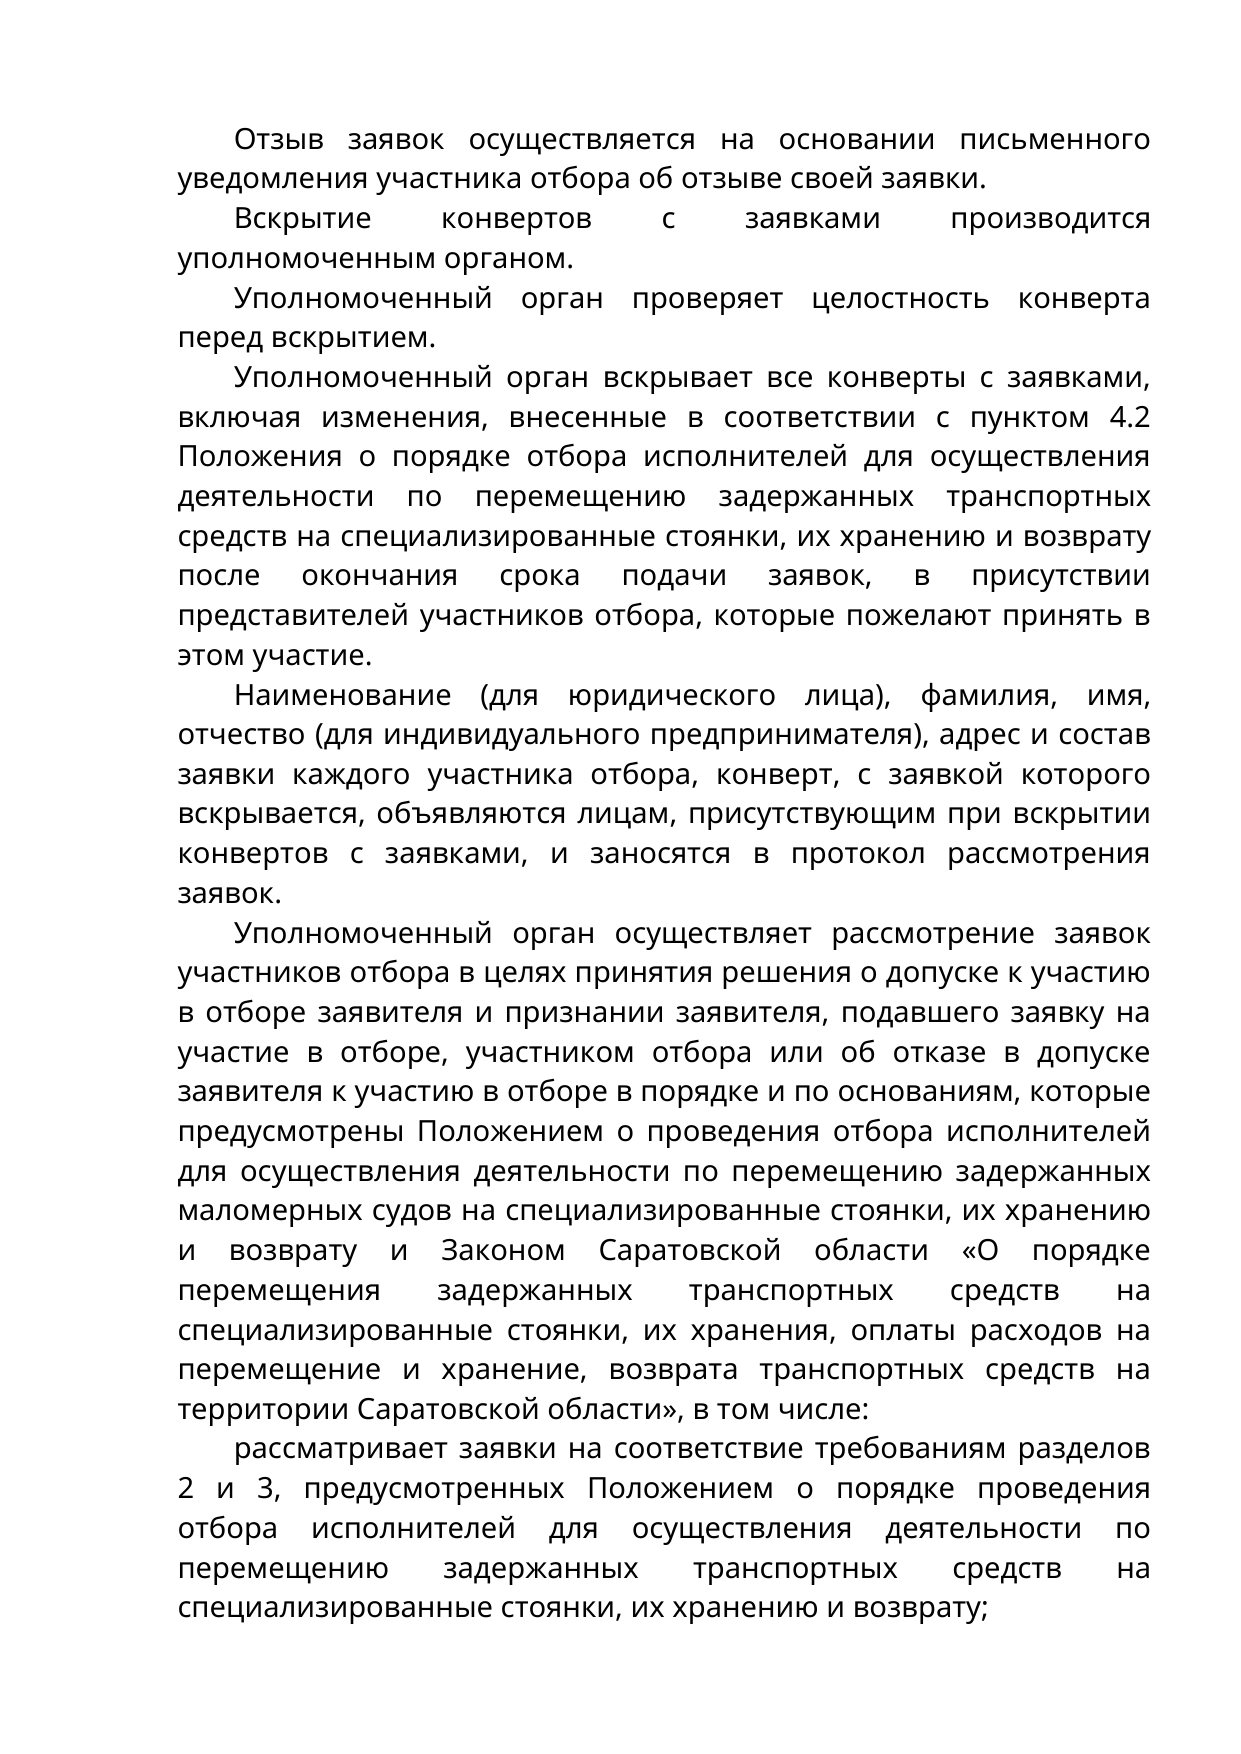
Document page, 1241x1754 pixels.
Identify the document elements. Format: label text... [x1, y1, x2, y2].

text Наименование (для юридического лица), фамилия, имя, отчество (для индивидуального предпринимателя), адрес и состав заявки каждого участника отбора, конверт, с заявкой которого вскрывается, объявляются лицам, присутствующим при вскрытии конвертов с заявками, и заносятся в протокол рассмотрения заявок. [177, 674, 1152, 912]
text рассматривает заявки на соответствие требованиям разделов 2 и 3, предусмотренных Положением о порядке проведения отбора исполнителей для осуществления деятельности по перемещению задержанных транспортных средств на специализированные стоянки, их хранению и возврату; [177, 1428, 1152, 1626]
text Уполномоченный орган осуществляет рассмотрение заявок участников отбора в целях принятия решения о допуске к участию в отборе заявителя и признании заявителя, подавшего заявку на участие в отборе, участником отбора или об отказе в допуске заявителя к участию в отборе в порядке и по основаниям, которые предусмотрены Положением о проведения отбора исполнителей для осуществления деятельности по перемещению задержанных маломерных судов на специализированные стоянки, их хранению и возврату и Законом Саратовской области «О порядке перемещения задержанных транспортных средств на специализированные стоянки, их хранения, оплаты расходов на перемещение и хранение, возврата транспортных средств на территории Саратовской области», в том числе: [177, 912, 1152, 1428]
text Отзыв заявок осуществляется на основании письменного уведомления участника отбора об отзыве своей заявки. [177, 118, 1152, 197]
text Уполномоченный орган проверяет целостность конверта перед вскрытием. [177, 277, 1152, 356]
text Уполномоченный орган вскрывает все конверты с заявками, включая изменения, внесенные в соответствии с пунктом 4.2 Положения о порядке отбора исполнителей для осуществления деятельности по перемещению задержанных транспортных средств на специализированные стоянки, их хранению и возврату после окончания срока подачи заявок, в присутствии представителей участников отбора, которые пожелают принять в этом участие. [177, 356, 1152, 674]
text Вскрытие конвертов с заявками производится уполномоченным органом. [177, 197, 1152, 277]
